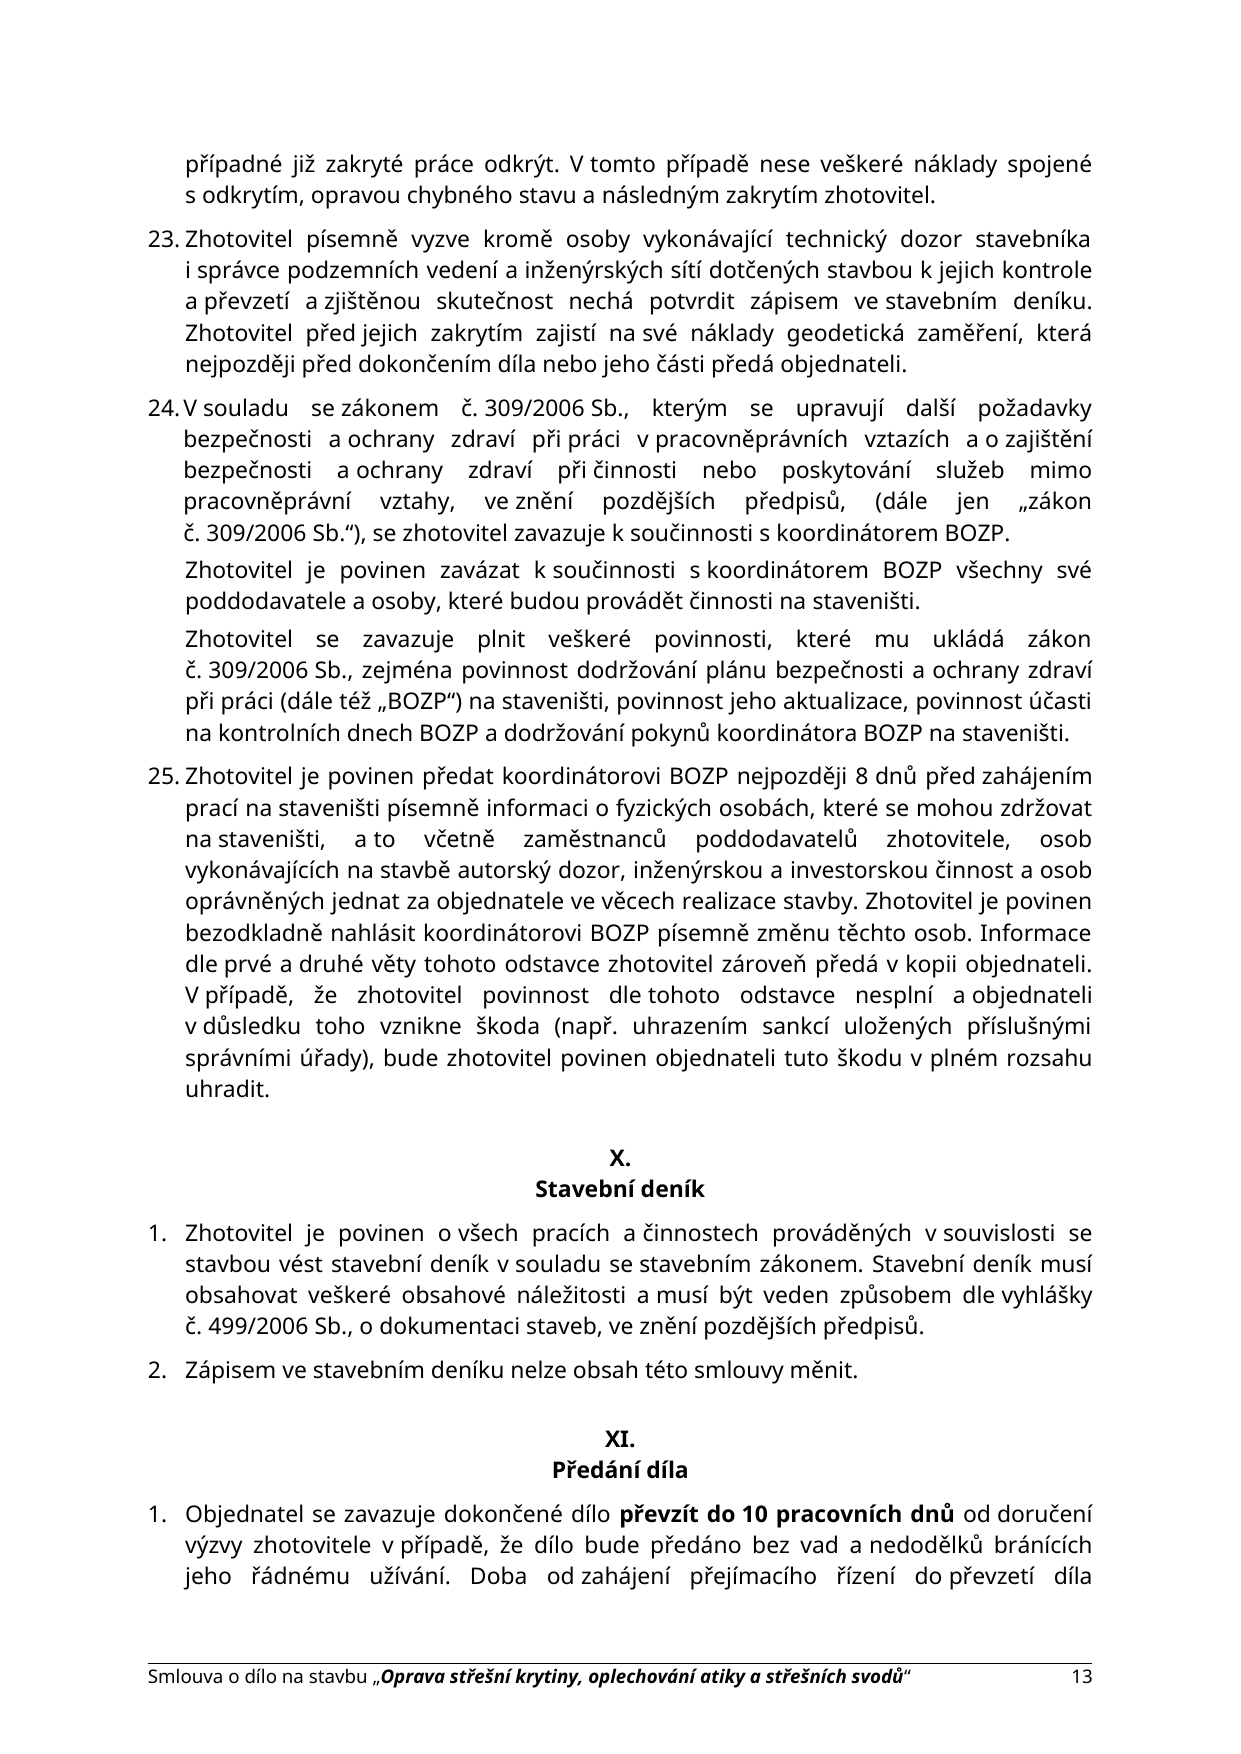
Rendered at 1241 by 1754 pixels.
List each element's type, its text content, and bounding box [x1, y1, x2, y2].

list Zhotovitel písemně vyzve kromě osoby vykonávající technický dozor stavebníka i správce podzemních vedení a inženýrských sítí dotčených stavbou k jejich kontrole a převzetí a zjištěnou skutečnost nechá potvrdit zápisem ve stavebním deníku. Zhotovitel před jejich zakrytím zajistí na své náklady geodetická zaměření, která nejpozději před dokončením díla nebo jeho části předá objednateli. [148, 223, 1092, 379]
text Zhotovitel se zavazuje plnit veškeré povinnosti, které mu ukládá zákon č. 309/2006 Sb., zejména povinnost dodržování plánu bezpečnosti a ochrany zdraví při práci (dále též „BOZP“) na staveništi, povinnost jeho aktualizace, povinnost účasti na kontrolních dnech BOZP a dodržování pokynů koordinátora BOZP na staveništi. [185, 623, 1092, 748]
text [185, 148, 1092, 210]
list V souladu se zákonem č. 309/2006 Sb., kterým se upravují další požadavky bezpečnosti a ochrany zdraví při práci v pracovněprávních vztazích a o zajištění bezpečnosti a ochrany zdraví při činnosti nebo poskytování služeb mimo pracovněprávní vztahy, ve znění pozdějších předpisů, (dále jen „zákon č. 309/2006 Sb.“), se zhotovitel zavazuje k součinnosti s koordinátorem BOZP. [148, 391, 1092, 548]
list Zápisem ve stavebním deníku nelze obsah této smlouvy měnit. [148, 1354, 1092, 1385]
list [148, 1498, 1092, 1591]
list Zhotovitel je povinen předat koordinátorovi BOZP nejpozději 8 dnů před zahájením prací na staveništi písemně informaci o fyzických osobách, které se mohou zdržovat na staveništi, a to včetně zaměstnanců poddodavatelů zhotovitele, osob vykonávajících na stavbě autorský dozor, inženýrskou a investorskou činnost a osob oprávněných jednat za objednatele ve věcech realizace stavby. Zhotovitel je povinen bezodkladně nahlásit koordinátorovi BOZP písemně změnu těchto osob. Informace dle prvé a druhé věty tohoto odstavce zhotovitel zároveň předá v kopii objednateli. V případě, že zhotovitel povinnost dle tohoto odstavce nesplní a objednateli v důsledku toho vznikne škoda (např. uhrazením sankcí uložených příslušnými správními úřady), bude zhotovitel povinen objednateli tuto škodu v plném rozsahu uhradit. [148, 760, 1092, 1104]
text XI. Předání díla [148, 1423, 1092, 1485]
list Zhotovitel je povinen o všech pracích a činnostech prováděných v souvislosti se stavbou vést stavební deník v souladu se stavebním zákonem. Stavební deník musí obsahovat veškeré obsahové náležitosti a musí být veden způsobem dle vyhlášky č. 499/2006 Sb., o dokumentaci staveb, ve znění pozdějších předpisů. [148, 1216, 1092, 1341]
text Zhotovitel je povinen zavázat k součinnosti s koordinátorem BOZP všechny své poddodavatele a osoby, které budou provádět činnosti na staveništi. [185, 554, 1092, 616]
text X. Stavební deník [148, 1141, 1092, 1204]
